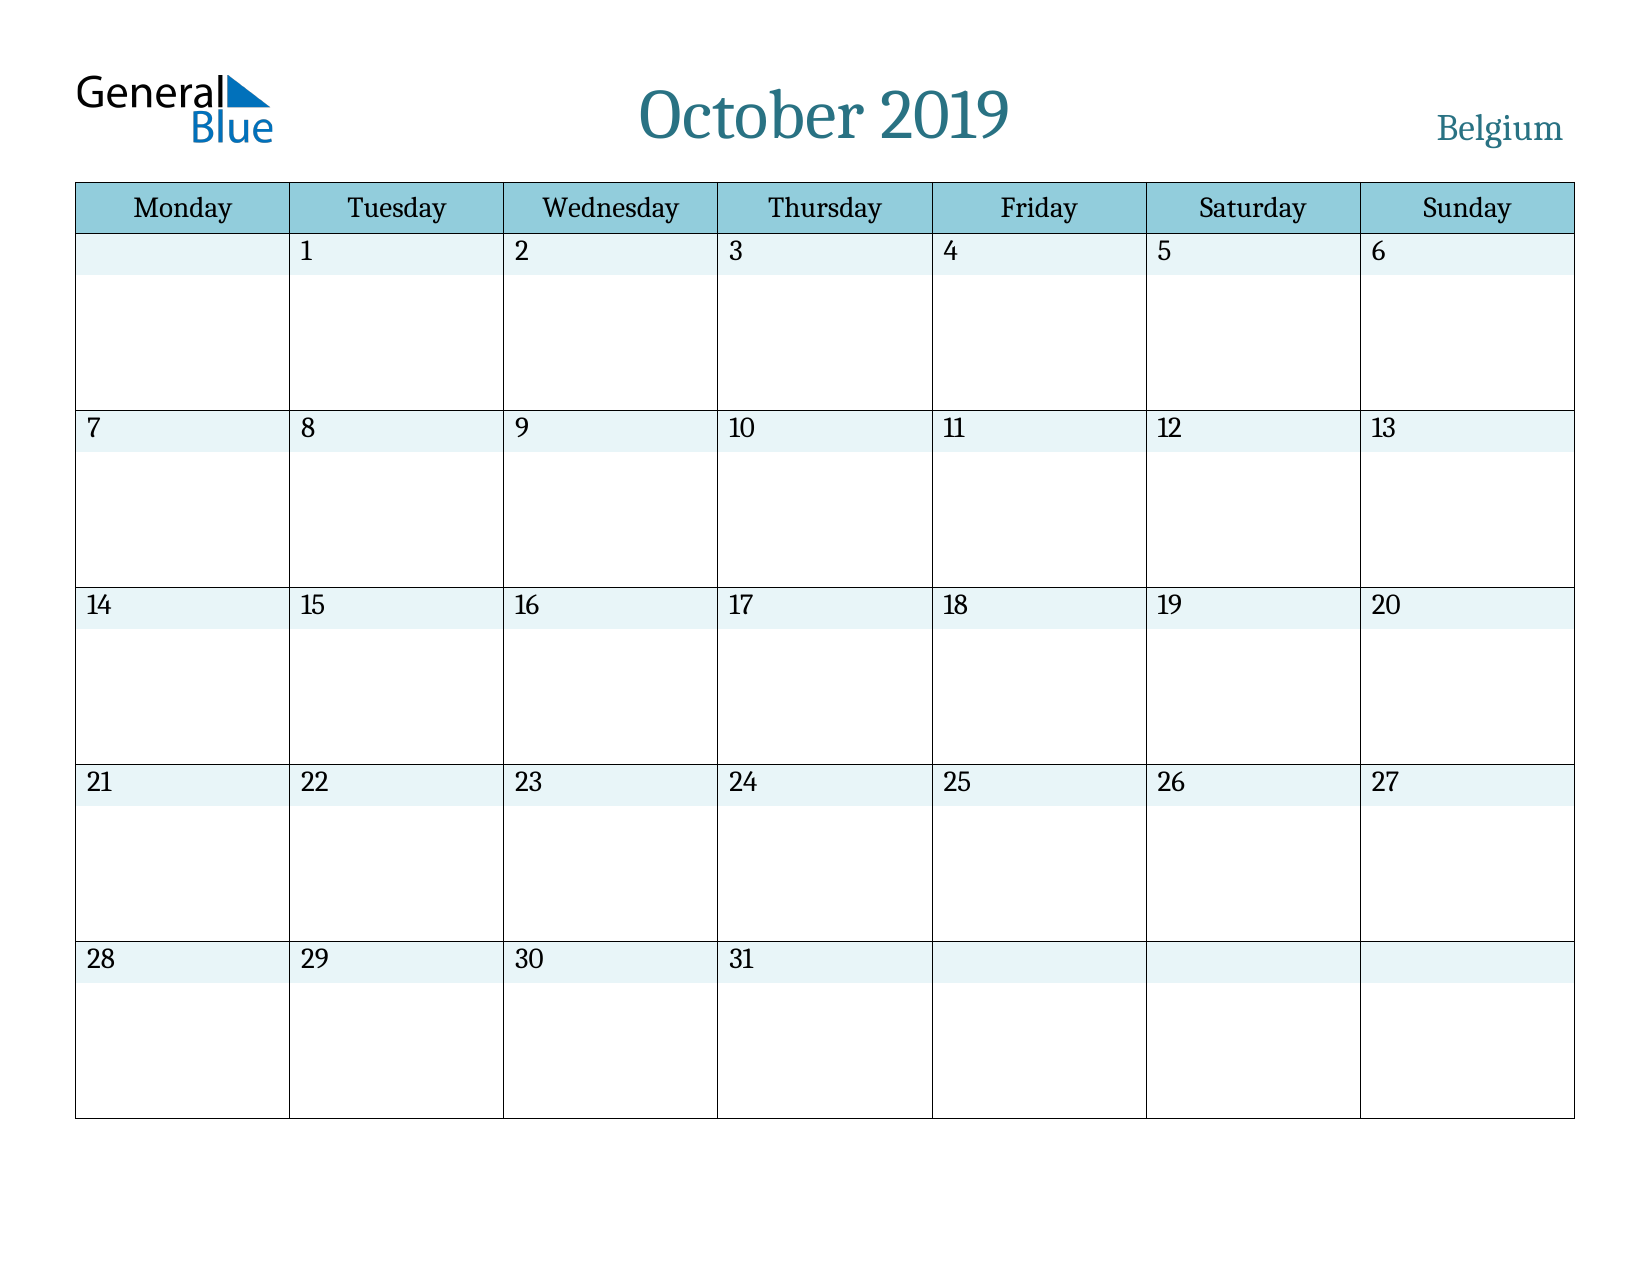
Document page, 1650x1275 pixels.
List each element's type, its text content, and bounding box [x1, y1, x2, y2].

table_cell [504, 452, 717, 587]
table_cell [290, 275, 503, 410]
table_cell [290, 806, 503, 941]
table_cell 18 [933, 588, 1146, 629]
table_cell [504, 983, 717, 1118]
table_cell 11 [933, 411, 1146, 452]
table_cell [1147, 629, 1360, 764]
table_cell 27 [1361, 765, 1574, 806]
table_cell [718, 983, 932, 1118]
table_header October 2019 [504, 75, 1146, 182]
table_cell [1147, 806, 1360, 941]
table_cell 14 [76, 588, 289, 629]
table_cell Tuesday [290, 183, 503, 233]
table_cell [1147, 942, 1360, 983]
table_cell Wednesday [504, 183, 717, 233]
table_cell [290, 452, 503, 587]
table_cell [76, 629, 289, 764]
table_cell [1361, 275, 1574, 410]
table_cell [718, 275, 932, 410]
table_cell 1 [290, 234, 503, 275]
table_cell 31 [718, 942, 932, 983]
table_cell 23 [504, 765, 717, 806]
table_cell 8 [290, 411, 503, 452]
table_cell [76, 806, 289, 941]
table_cell [290, 983, 503, 1118]
table_cell 29 [290, 942, 503, 983]
table_cell 3 [718, 234, 932, 275]
table_cell Saturday [1147, 183, 1360, 233]
table_cell [718, 806, 932, 941]
table_cell [933, 452, 1146, 587]
table_cell [504, 275, 717, 410]
table_cell 16 [504, 588, 717, 629]
table_cell 13 [1361, 411, 1574, 452]
table_cell [504, 806, 717, 941]
table_cell [76, 234, 289, 275]
table_cell 4 [933, 234, 1146, 275]
table_cell [1361, 452, 1574, 587]
table_cell 15 [290, 588, 503, 629]
table_cell 17 [718, 588, 932, 629]
table_header Belgium [1146, 75, 1574, 182]
table_cell 12 [1147, 411, 1360, 452]
table_cell [1147, 275, 1360, 410]
table_cell 19 [1147, 588, 1360, 629]
table_cell [504, 629, 717, 764]
table_cell [933, 942, 1146, 983]
table_cell 6 [1361, 234, 1574, 275]
table_cell [718, 629, 932, 764]
table_cell 21 [76, 765, 289, 806]
table_cell Thursday [718, 183, 932, 233]
table_cell [933, 629, 1146, 764]
table_cell [933, 806, 1146, 941]
picture [77, 75, 273, 143]
table_cell 26 [1147, 765, 1360, 806]
table_cell Sunday [1361, 183, 1574, 233]
table_cell 22 [290, 765, 503, 806]
table_cell [933, 275, 1146, 410]
table_cell [1147, 452, 1360, 587]
table_cell 30 [504, 942, 717, 983]
table_cell 9 [504, 411, 717, 452]
table_cell [933, 983, 1146, 1118]
table_cell 7 [76, 411, 289, 452]
table_cell [76, 275, 289, 410]
table_cell Friday [933, 183, 1146, 233]
table_cell [1147, 983, 1360, 1118]
table_cell 28 [76, 942, 289, 983]
table_cell 10 [718, 411, 932, 452]
table_cell [718, 452, 932, 587]
table_cell Monday [76, 183, 289, 233]
table_cell 25 [933, 765, 1146, 806]
table_cell [1361, 942, 1574, 983]
table_cell [1361, 806, 1574, 941]
table_cell 24 [718, 765, 932, 806]
table_header [76, 75, 503, 182]
table_cell [76, 452, 289, 587]
table_cell [76, 983, 289, 1118]
table_cell 5 [1147, 234, 1360, 275]
table_cell [290, 629, 503, 764]
table_cell [1361, 983, 1574, 1118]
table_cell [1361, 629, 1574, 764]
table_cell 20 [1361, 588, 1574, 629]
table_cell 2 [504, 234, 717, 275]
